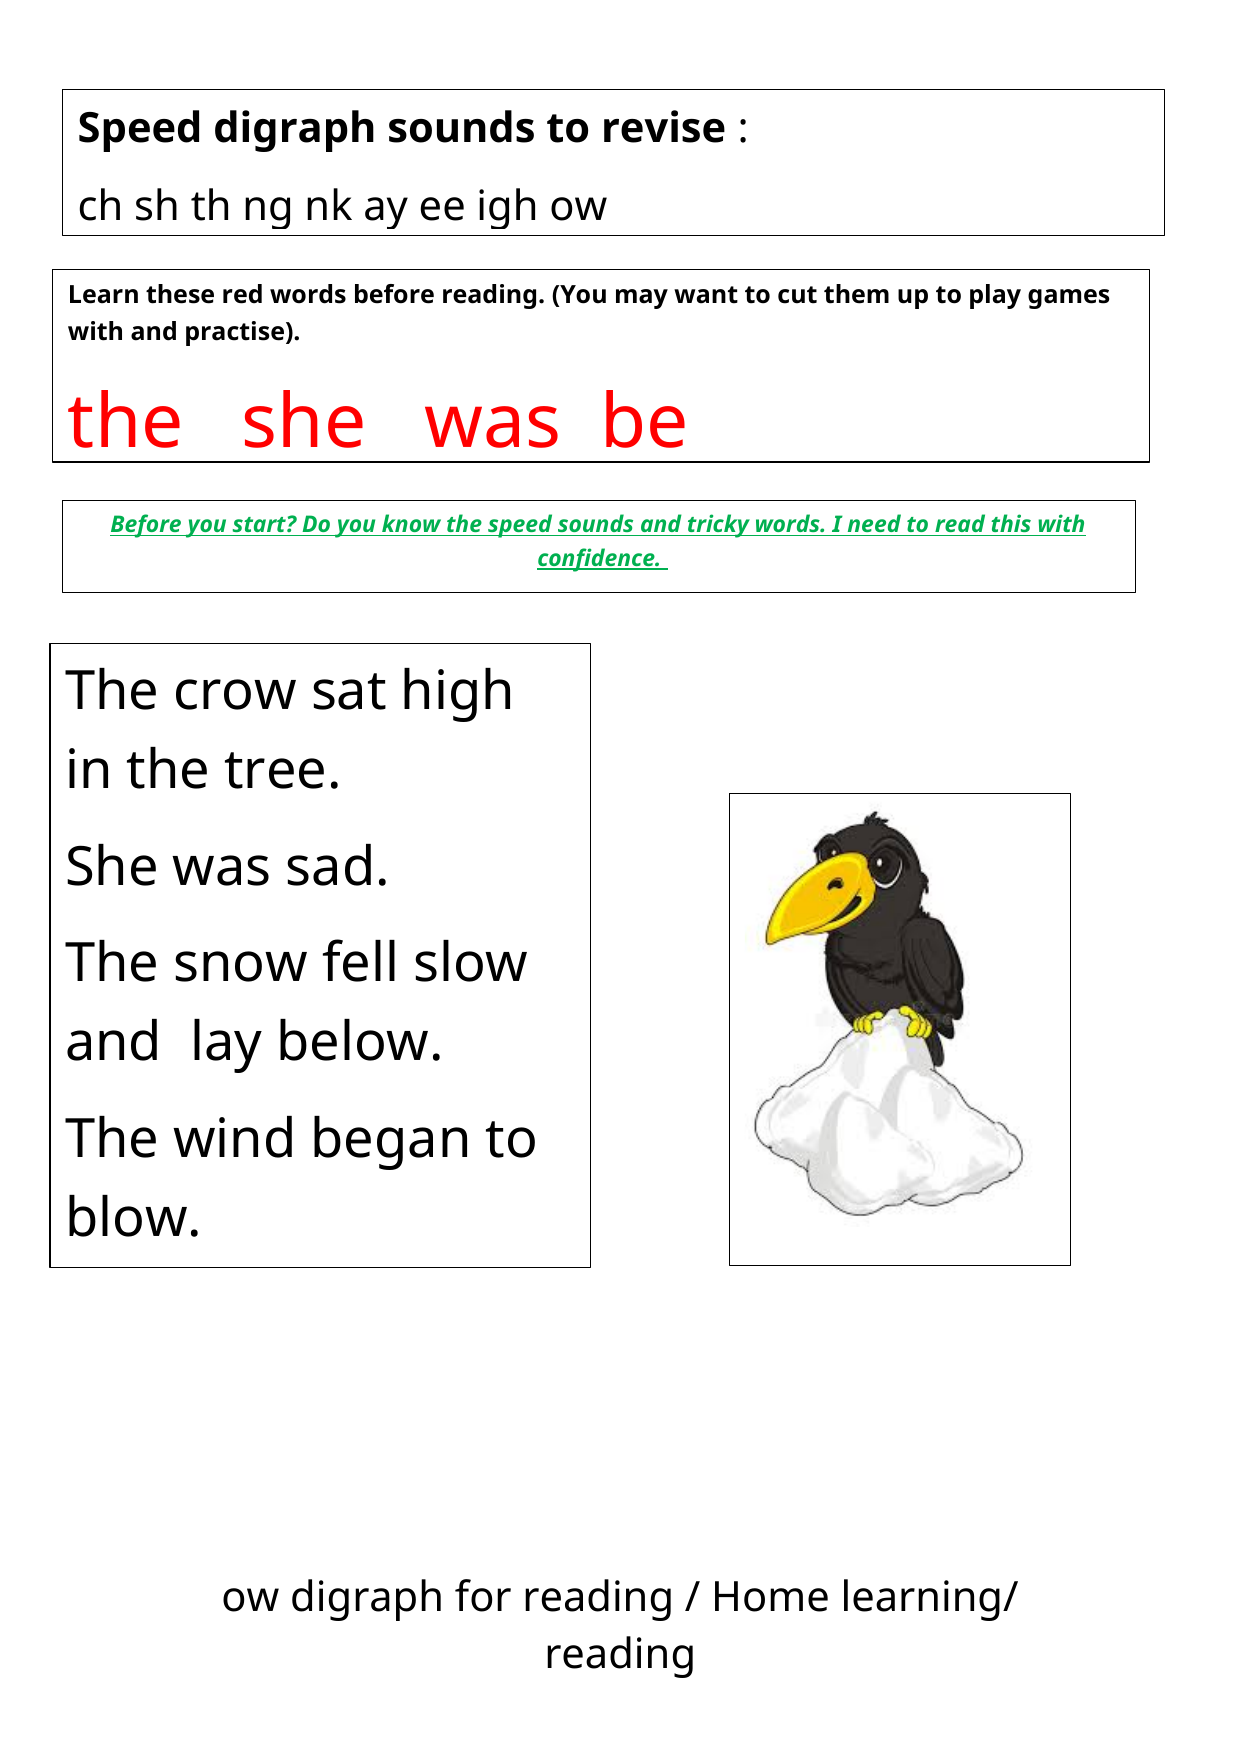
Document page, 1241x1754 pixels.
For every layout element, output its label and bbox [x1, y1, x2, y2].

picture [744, 801, 1034, 1227]
